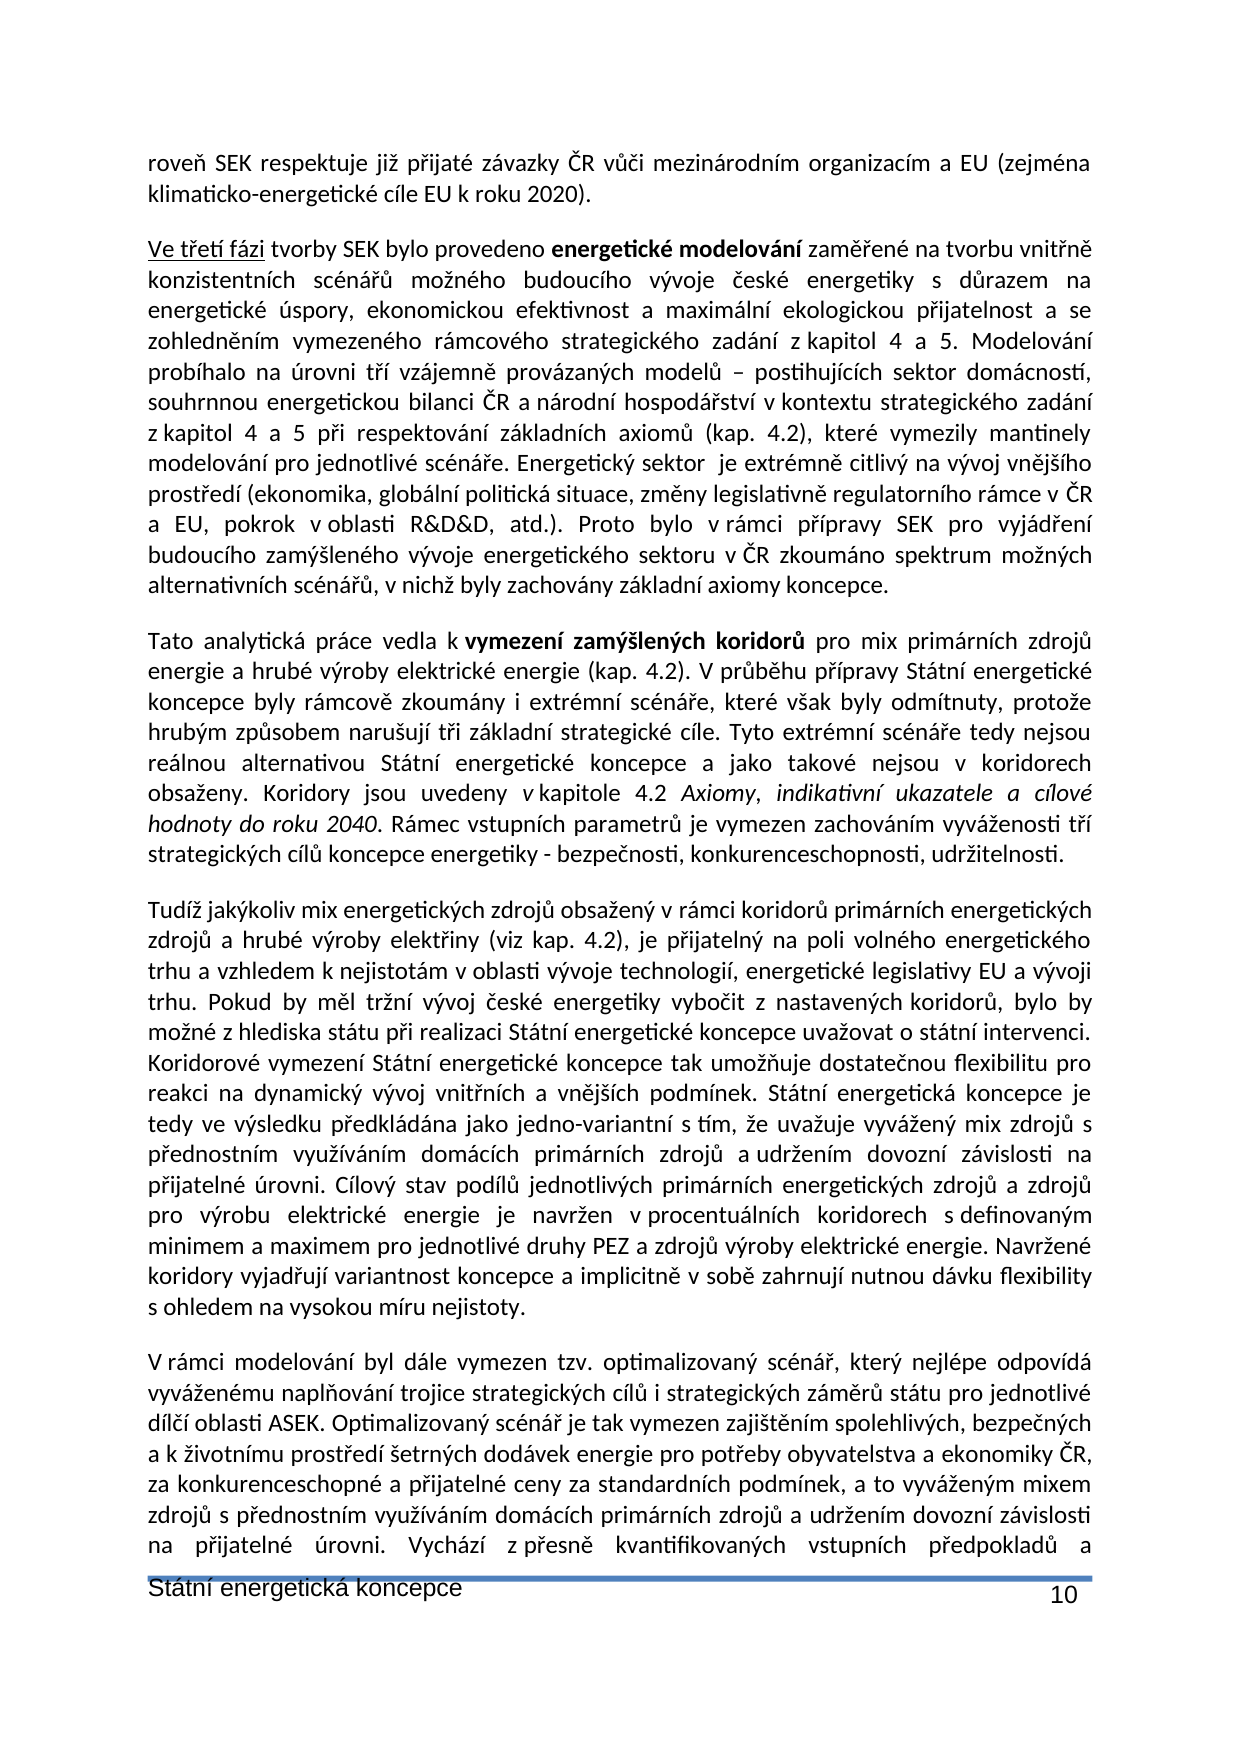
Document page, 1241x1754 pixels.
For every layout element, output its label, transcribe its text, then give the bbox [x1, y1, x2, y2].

text Tato analytická práce vedla k vymezení zamýšlených koridorů pro mix primárních zdrojů energie a hrubé výroby elektrické energie (kap. 4.2). V průběhu přípravy Státní energetické koncepce byly rámcově zkoumány i extrémní scénáře, které však byly odmítnuty, protože hrubým způsobem narušují tři základní strategické cíle. Tyto extrémní scénáře tedy nejsou reálnou alternativou Státní energetické koncepce a jako takové nejsou v koridorech obsaženy. Koridory jsou uvedeny v kapitole 4.2 Axiomy, indikativní ukazatele a cílové hodnoty do roku 2040. Rámec vstupních parametrů je vymezen zachováním vyváženosti tří strategických cílů koncepce energetiky - bezpečnosti, konkurenceschopnosti, udržitelnosti. [148, 625, 1093, 869]
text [148, 1346, 1093, 1560]
text roveň SEK respektuje již přijaté závazky ČR vůči mezinárodním organizacím a EU (zejména klimaticko-energetické cíle EU k roku 2020). [148, 148, 1093, 209]
text Ve třetí fázi tvorby SEK bylo provedeno energetické modelování zaměřené na tvorbu vnitřně konzistentních scénářů možného budoucího vývoje české energetiky s důrazem na energetické úspory, ekonomickou efektivnost a maximální ekologickou přijatelnost a se zohledněním vymezeného rámcového strategického zadání z kapitol 4 a 5. Modelování probíhalo na úrovni tří vzájemně provázaných modelů – postihujících sektor domácností, souhrnnou energetickou bilanci ČR a národní hospodářství v kontextu strategického zadání z kapitol 4 a 5 při respektování základních axiomů (kap. 4.2), které vymezily mantinely modelování pro jednotlivé scénáře. Energetický sektor je extrémně citlivý na vývoj vnějšího prostředí (ekonomika, globální politická situace, změny legislativně regulatorního rámce v ČR a EU, pokrok v oblasti R&D&D, atd.). Proto bylo v rámci přípravy SEK pro vyjádření budoucího zamýšleného vývoje energetického sektoru v ČR zkoumáno spektrum možných alternativních scénářů, v nichž byly zachovány základní axiomy koncepce. [148, 234, 1093, 600]
text Tudíž jakýkoliv mix energetických zdrojů obsažený v rámci koridorů primárních energetických zdrojů a hrubé výroby elektřiny (viz kap. 4.2), je přijatelný na poli volného energetického trhu a vzhledem k nejistotám v oblasti vývoje technologií, energetické legislativy EU a vývoji trhu. Pokud by měl tržní vývoj české energetiky vybočit z nastavených koridorů, bylo by možné z hlediska státu při realizaci Státní energetické koncepce uvažovat o státní intervenci. Koridorové vymezení Státní energetické koncepce tak umožňuje dostatečnou flexibilitu pro reakci na dynamický vývoj vnitřních a vnějších podmínek. Státní energetická koncepce je tedy ve výsledku předkládána jako jedno-variantní s tím, že uvažuje vyvážený mix zdrojů s přednostním využíváním domácích primárních zdrojů a udržením dovozní závislosti na přijatelné úrovni. Cílový stav podílů jednotlivých primárních energetických zdrojů a zdrojů pro výrobu elektrické energie je navržen v procentuálních koridorech s definovaným minimem a maximem pro jednotlivé druhy PEZ a zdrojů výroby elektrické energie. Navržené koridory vyjadřují variantnost koncepce a implicitně v sobě zahrnují nutnou dávku flexibility s ohledem na vysokou míru nejistoty. [148, 894, 1093, 1321]
